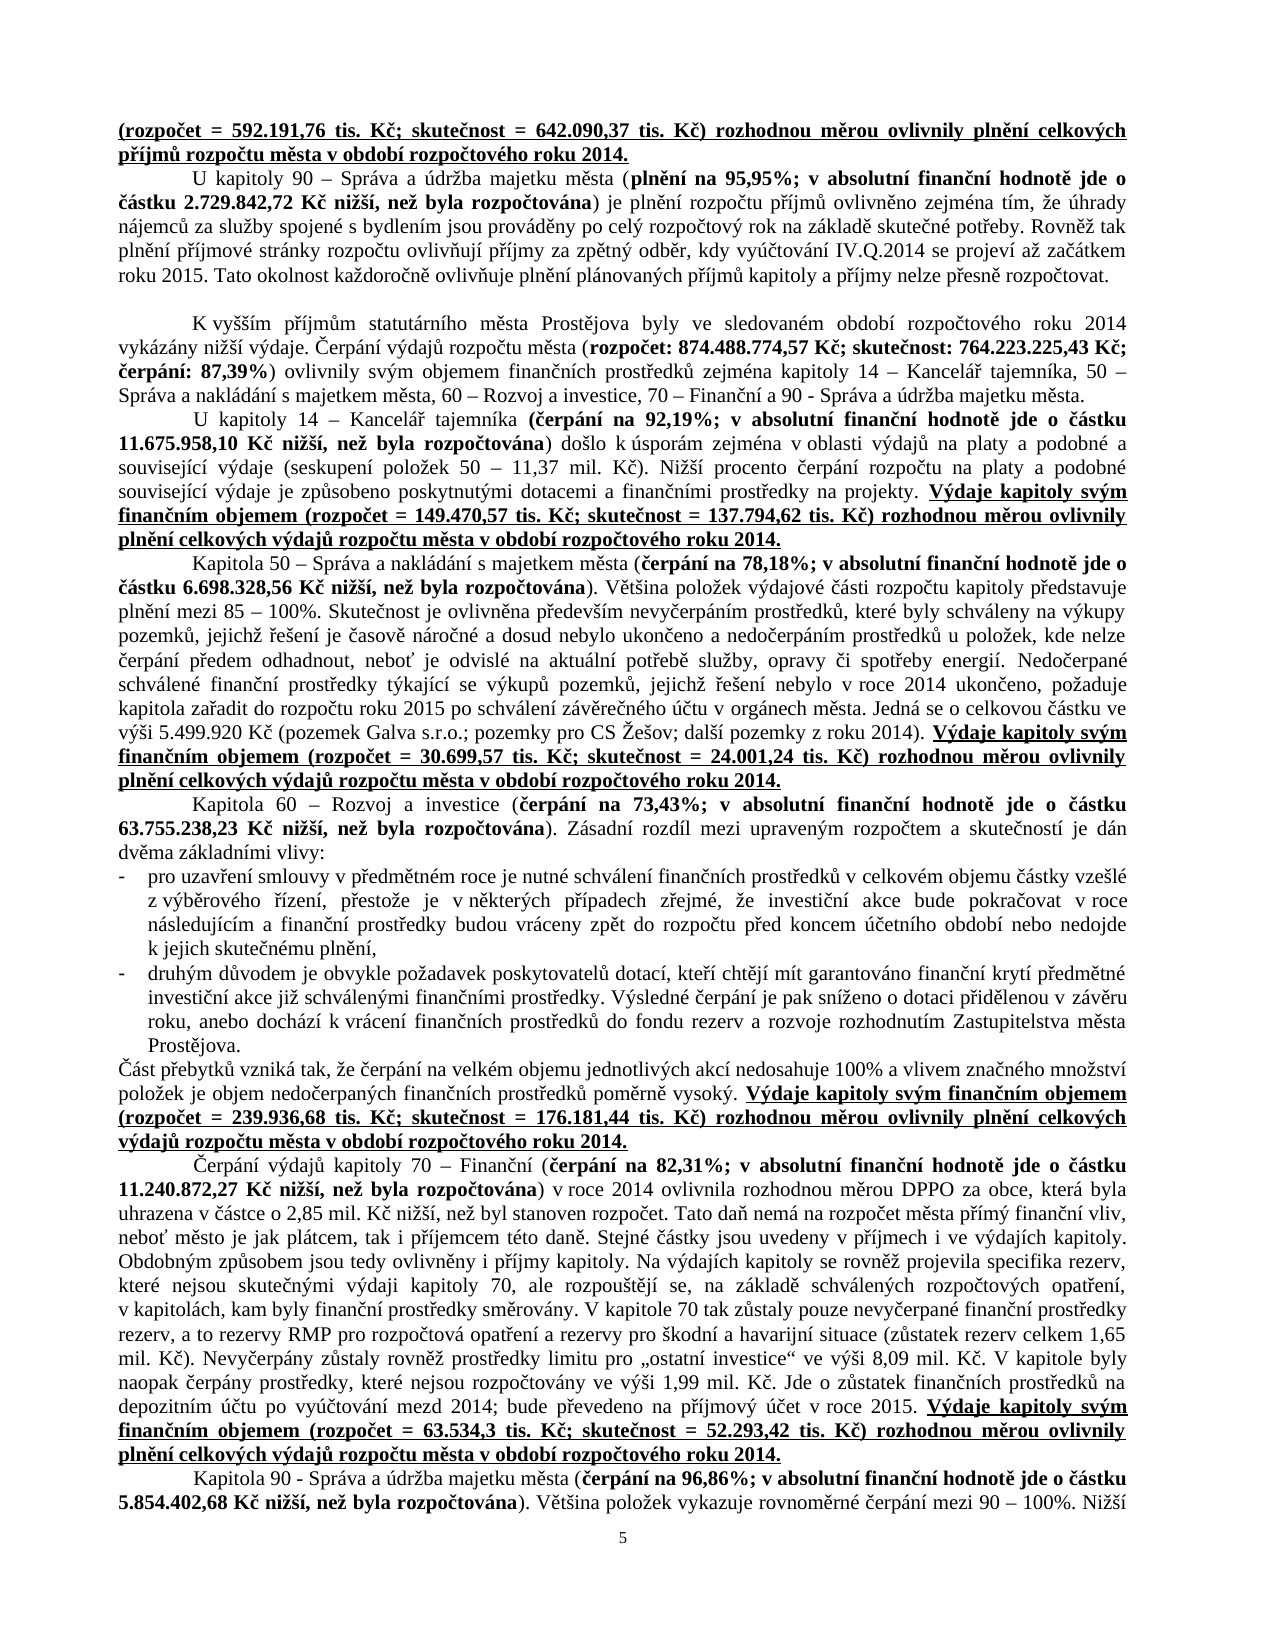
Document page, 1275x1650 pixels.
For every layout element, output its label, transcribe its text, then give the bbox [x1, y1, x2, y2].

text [118, 1466, 1127, 1514]
list druhým důvodem je obvykle požadavek poskytovatelů dotací, kteří chtějí mít garantováno finanční krytí předmětné investiční akce již schválenými finančními prostředky. Výsledné čerpání je pak sníženo o dotaci přidělenou v závěru roku, anebo dochází k vrácení finančních prostředků do fondu rezerv a rozvoje rozhodnutím Zastupitelstva města Prostějova. [118, 960, 1127, 1057]
text Část přebytků vzniká tak, že čerpání na velkém objemu jednotlivých akcí nedosahuje 100% a vlivem značného množství položek je objem nedočerpaných finančních prostředků poměrně vysoký. Výdaje kapitoly svým finančním objemem (rozpočet = 239.936,68 tis. Kč; skutečnost = 176.181,44 tis. Kč) rozhodnou měrou ovlivnily plnění celkových výdajů rozpočtu města v období rozpočtového roku 2014. [118, 1057, 1127, 1126]
text Kapitola 50 – Správa a nakládání s majetkem města (čerpání na 78,18%; v absolutní finanční hodnotě jde o částku 6.698.328,56 Kč nižší, než byla rozpočtována). Většina položek výdajové části rozpočtu kapitoly představuje plnění mezi 85 – 100%. Skutečnost je ovlivněna především nevyčerpáním prostředků, které byly schváleny na výkupy pozemků, jejichž řešení je časově náročné a dosud nebylo ukončeno a nedočerpáním prostředků u položek, kde nelze čerpání předem odhadnout, neboť je odvislé na aktuální potřebě služby, opravy či spotřeby energií. Nedočerpané schválené finanční prostředky týkající se výkupů pozemků, jejichž řešení nebylo v roce 2014 ukončeno, požaduje kapitola zařadit do rozpočtu roku 2015 po schválení závěrečného účtu v orgánech města. Jedná se o celkovou částku ve výši 5.499.920 Kč (pozemek Galva s.r.o.; pozemky pro CS Žešov; další pozemky z roku 2014). Výdaje kapitoly svým finančním objemem (rozpočet = 30.699,57 tis. Kč; skutečnost = 24.001,24 tis. Kč) rozhodnou měrou ovlivnily plnění celkových výdajů rozpočtu města v období rozpočtového roku 2014. [118, 551, 1127, 792]
text Čerpání výdajů kapitoly 70 – Finanční (čerpání na 82,31%; v absolutní finanční hodnotě jde o částku 11.240.872,27 Kč nižší, než byla rozpočtována) v roce 2014 ovlivnila rozhodnou měrou DPPO za obce, která byla uhrazena v částce o 2,85 mil. Kč nižší, než byl stanoven rozpočet. Tato daň nemá na rozpočet města přímý finanční vliv, neboť město je jak plátcem, tak i příjemcem této daně. Stejné částky jsou uvedeny v příjmech i ve výdajích kapitoly. Obdobným způsobem jsou tedy ovlivněny i příjmy kapitoly. Na výdajích kapitoly se rovněž projevila specifika rezerv, které nejsou skutečnými výdaji kapitoly 70, ale rozpouštějí se, na základě schválených rozpočtových opatření, v kapitolách, kam byly finanční prostředky směrovány. V kapitole 70 tak zůstaly pouze nevyčerpané finanční prostředky rezerv, a to rezervy RMP pro rozpočtová opatření a rezervy pro škodní a havarijní situace (zůstatek rezerv celkem 1,65 mil. Kč). Nevyčerpány zůstaly rovněž prostředky limitu pro „ostatní investice“ ve výši 8,09 mil. Kč. V kapitole byly naopak čerpány prostředky, které nejsou rozpočtovány ve výši 1,99 mil. Kč. Jde o zůstatek finančních prostředků na depozitním účtu po vyúčtování mezd 2014; bude převedeno na příjmový účet v roce 2015. Výdaje kapitoly svým finančním objemem (rozpočet = 63.534,3 tis. Kč; skutečnost = 52.293,42 tis. Kč) rozhodnou měrou ovlivnily plnění celkových výdajů rozpočtu města v období rozpočtového roku 2014. [118, 1153, 1127, 1466]
text Kapitola 60 – Rozvoj a investice (čerpání na 73,43%; v absolutní finanční hodnotě jde o částku 63.755.238,23 Kč nižší, než byla rozpočtována). Zásadní rozdíl mezi upraveným rozpočtem a skutečností je dán dvěma základními vlivy: [118, 792, 1127, 864]
text Část přebytků vzniká tak, že čerpání na velkém objemu jednotlivých akcí nedosahuje 100% a vlivem značného množství položek je objem nedočerpaných finančních prostředků poměrně vysoký. Výdaje kapitoly svým finančním objemem (rozpočet = 239.936,68 tis. Kč; skutečnost = 176.181,44 tis. Kč) rozhodnou měrou ovlivnily plnění celkových výdajů rozpočtu města v období rozpočtového roku 2014. [118, 1127, 1127, 1153]
text U kapitoly 14 – Kancelář tajemníka (čerpání na 92,19%; v absolutní finanční hodnotě jde o částku 11.675.958,10 Kč nižší, než byla rozpočtována) došlo k úsporám zejména v oblasti výdajů na platy a podobné a související výdaje (seskupení položek 50 – 11,37 mil. Kč). Nižší procento čerpání rozpočtu na platy a podobné související výdaje je způsobeno poskytnutými dotacemi a finančními prostředky na projekty. Výdaje kapitoly svým finančním objemem (rozpočet = 149.470,57 tis. Kč; skutečnost = 137.794,62 tis. Kč) rozhodnou měrou ovlivnily plnění celkových výdajů rozpočtu města v období rozpočtového roku 2014. [118, 407, 1127, 524]
text U kapitoly 90 – Správa a údržba majetku města (plnění na 95,95%; v absolutní finanční hodnotě jde o částku 2.729.842,72 Kč nižší, než byla rozpočtována) je plnění rozpočtu příjmů ovlivněno zejména tím, že úhrady nájemců za služby spojené s bydlením jsou prováděny po celý rozpočtový rok na základě skutečné potřeby. Rovněž tak plnění příjmové stránky rozpočtu ovlivňují příjmy za zpětný odběr, kdy vyúčtování IV.Q.2014 se projeví až začátkem roku 2015. Tato okolnost každoročně ovlivňuje plnění plánovaných příjmů kapitoly a příjmy nelze přesně rozpočtovat. [118, 166, 1127, 287]
text K vyšším příjmům statutárního města Prostějova byly ve sledovaném období rozpočtového roku 2014 vykázány nižší výdaje. Čerpání výdajů rozpočtu města (rozpočet: 874.488.774,57 Kč; skutečnost: 764.223.225,43 Kč; čerpání: 87,39%) ovlivnily svým objemem finančních prostředků zejména kapitoly 14 – Kancelář tajemníka, 50 – Správa a nakládání s majetkem města, 60 – Rozvoj a investice, 70 – Finanční a 90 - Správa a údržba majetku města. [118, 311, 1127, 407]
list pro uzavření smlouvy v předmětném roce je nutné schválení finančních prostředků v celkovém objemu částky vzešlé z výběrového řízení, přestože je v některých případech zřejmé, že investiční akce bude pokračovat v roce následujícím a finanční prostředky budou vráceny zpět do rozpočtu před koncem účetního období nebo nedojde k jejich skutečnému plnění, [118, 864, 1127, 960]
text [118, 118, 1127, 139]
